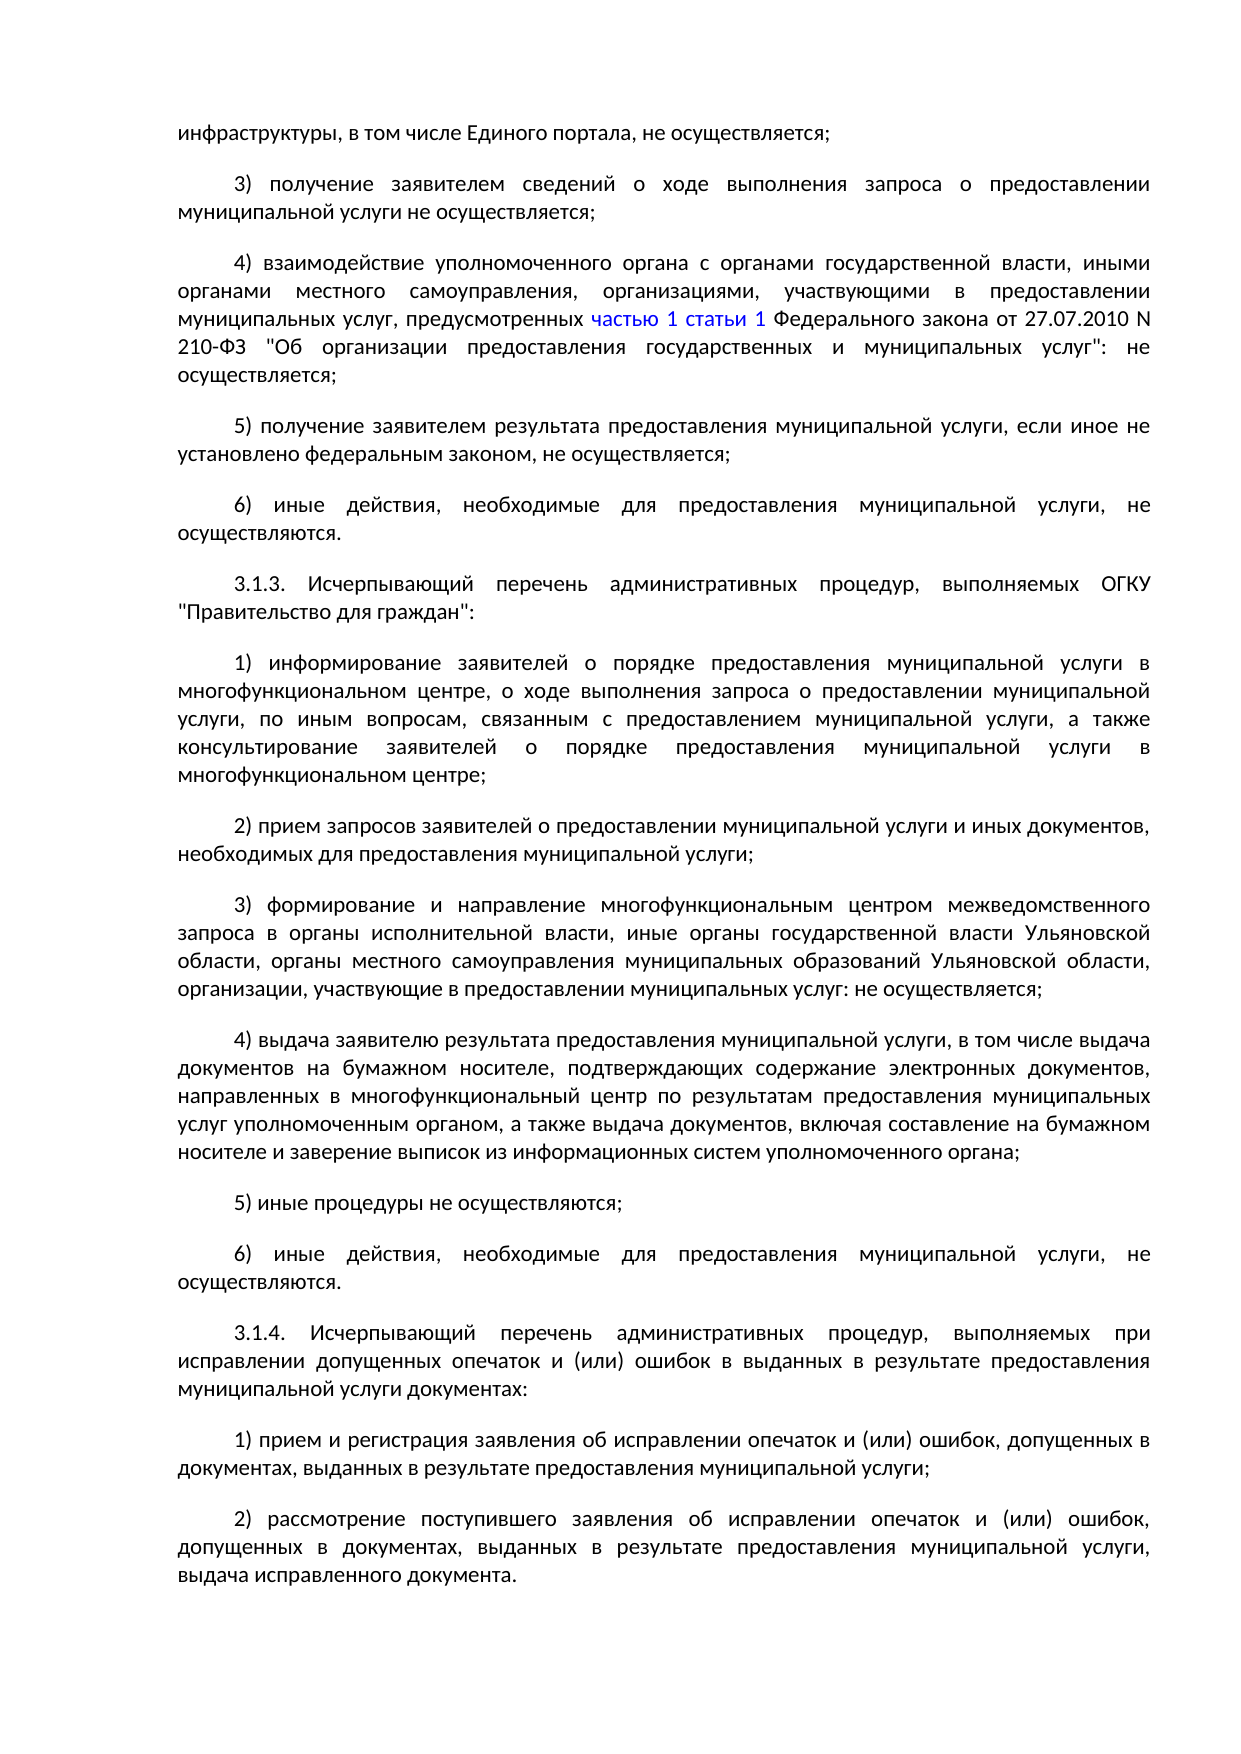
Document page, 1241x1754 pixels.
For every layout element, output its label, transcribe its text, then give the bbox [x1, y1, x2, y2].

text 3) получение заявителем сведений о ходе выполнения запроса о предоставлении муниципальной услуги не осуществляется; [177, 169, 1152, 225]
text 5) получение заявителем результата предоставления муниципальной услуги, если иное не установлено федеральным законом, не осуществляется; [177, 411, 1152, 467]
text 6) иные действия, необходимые для предоставления муниципальной услуги, не осуществляются. [177, 1239, 1152, 1295]
text 2) прием запросов заявителей о предоставлении муниципальной услуги и иных документов, необходимых для предоставления муниципальной услуги; [177, 811, 1152, 867]
text 5) иные процедуры не осуществляются; [177, 1188, 1152, 1216]
text 1) прием и регистрация заявления об исправлении опечаток и (или) ошибок, допущенных в документах, выданных в результате предоставления муниципальной услуги; [177, 1425, 1152, 1481]
text 3.1.4. Исчерпывающий перечень административных процедур, выполняемых при исправлении допущенных опечаток и (или) ошибок в выданных в результате предоставления муниципальной услуги документах: [177, 1318, 1152, 1402]
text 4) взаимодействие уполномоченного органа с органами государственной власти, иными органами местного самоуправления, организациями, участвующими в предоставлении муниципальных услуг, предусмотренных частью 1 статьи 1 Федерального закона от 27.07.2010 N 210-ФЗ "Об организации предоставления государственных и муниципальных услуг": не осуществляется; [177, 248, 1152, 388]
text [177, 118, 1152, 146]
text 2) рассмотрение поступившего заявления об исправлении опечаток и (или) ошибок, допущенных в документах, выданных в результате предоставления муниципальной услуги, выдача исправленного документа. [177, 1504, 1152, 1588]
text 3.1.3. Исчерпывающий перечень административных процедур, выполняемых ОГКУ "Правительство для граждан": [177, 569, 1152, 625]
text 3) формирование и направление многофункциональным центром межведомственного запроса в органы исполнительной власти, иные органы государственной власти Ульяновской области, органы местного самоуправления муниципальных образований Ульяновской области, организации, участвующие в предоставлении муниципальных услуг: не осуществляется; [177, 890, 1152, 1002]
text 1) информирование заявителей о порядке предоставления муниципальной услуги в многофункциональном центре, о ходе выполнения запроса о предоставлении муниципальной услуги, по иным вопросам, связанным с предоставлением муниципальной услуги, а также консультирование заявителей о порядке предоставления муниципальной услуги в многофункциональном центре; [177, 648, 1152, 788]
text 4) выдача заявителю результата предоставления муниципальной услуги, в том числе выдача документов на бумажном носителе, подтверждающих содержание электронных документов, направленных в многофункциональный центр по результатам предоставления муниципальных услуг уполномоченным органом, а также выдача документов, включая составление на бумажном носителе и заверение выписок из информационных систем уполномоченного органа; [177, 1025, 1152, 1165]
text 6) иные действия, необходимые для предоставления муниципальной услуги, не осуществляются. [177, 490, 1152, 546]
